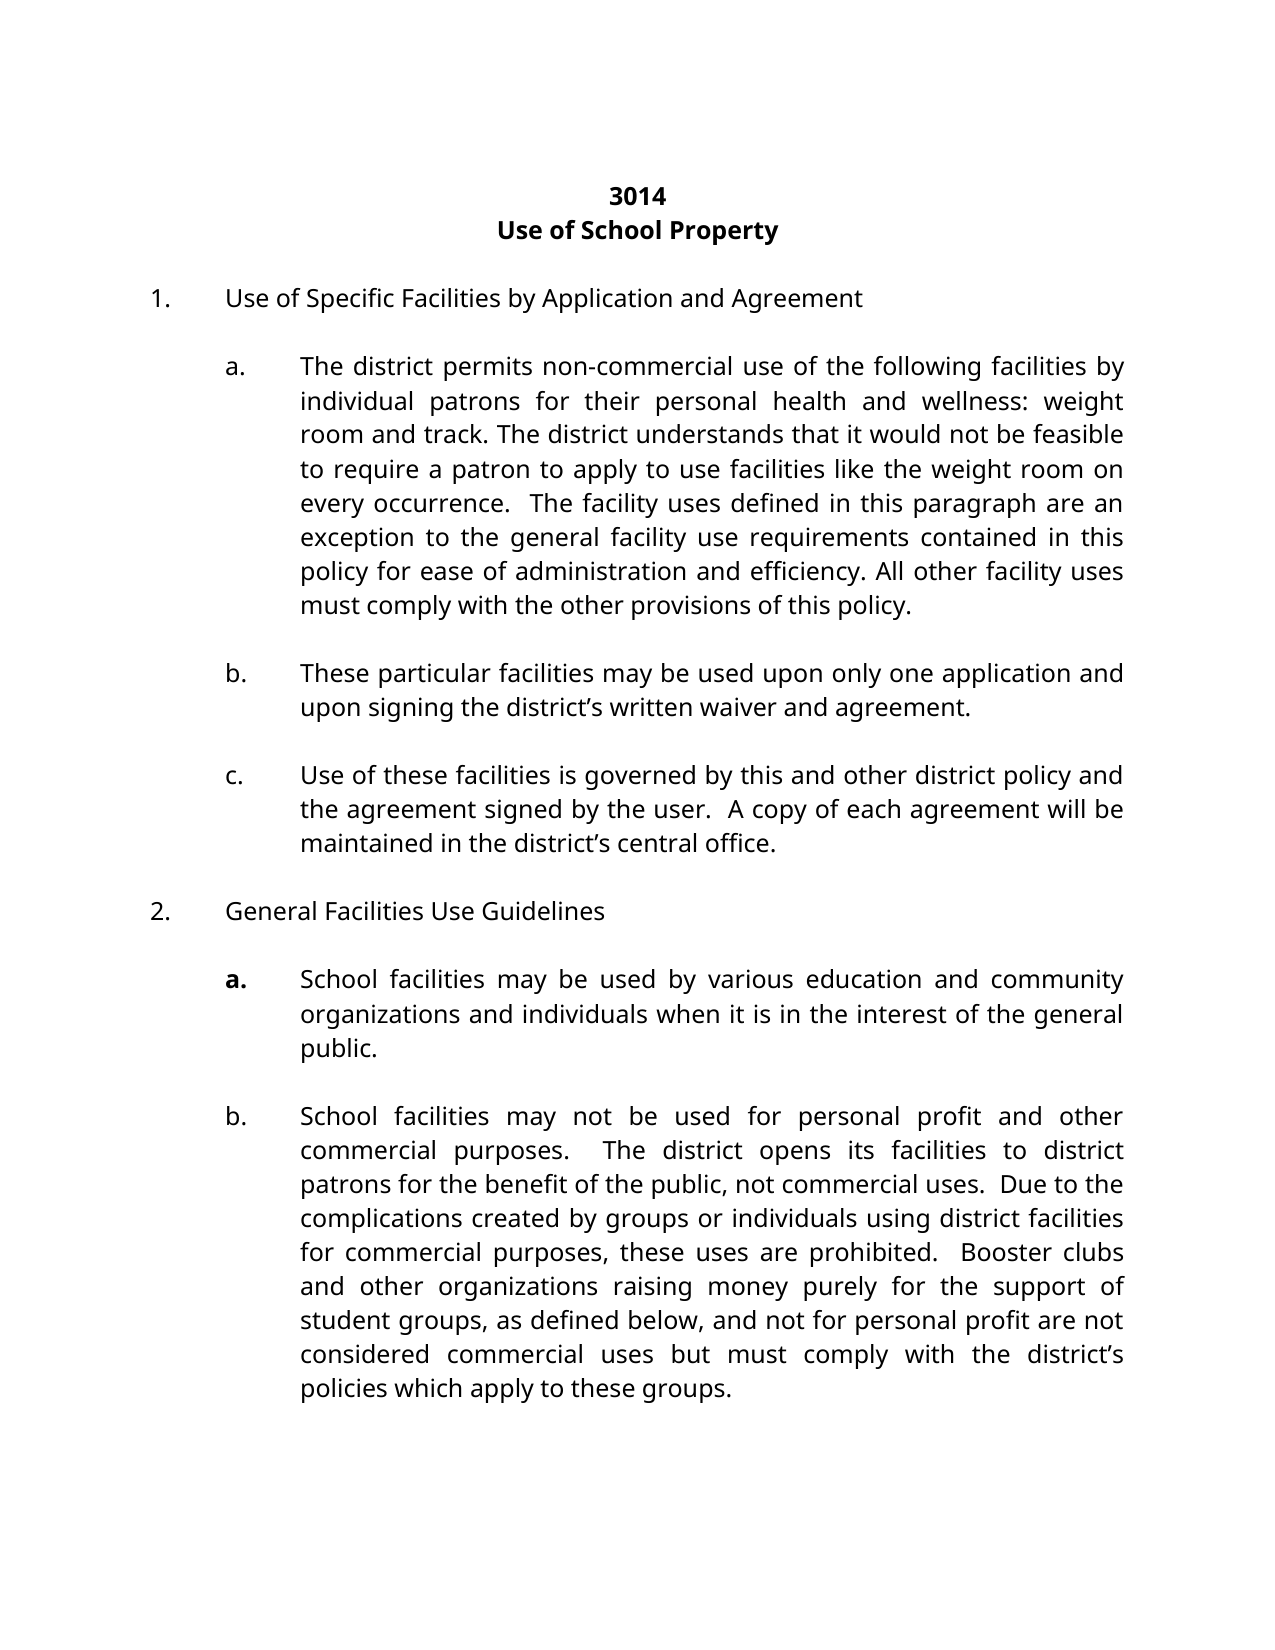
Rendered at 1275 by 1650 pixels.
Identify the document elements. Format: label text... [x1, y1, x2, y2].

text Use of School Property [150, 213, 1125, 247]
list School facilities may be used by various education and community organizations and individuals when it is in the interest of the general public. [225, 962, 1125, 1064]
list General Facilities Use Guidelines [150, 894, 1125, 928]
list The district permits non-commercial use of the following facilities by individual patrons for their personal health and wellness: weight room and track. The district understands that it would not be feasible to require a patron to apply to use facilities like the weight room on every occurrence. The facility uses defined in this paragraph are an exception to the general facility use requirements contained in this policy for ease of administration and efficiency. All other facility uses must comply with the other provisions of this policy. [225, 349, 1125, 622]
list Use of these facilities is governed by this and other district policy and the agreement signed by the user. A copy of each agreement will be maintained in the district’s central office. [225, 758, 1125, 860]
list Use of Specific Facilities by Application and Agreement [150, 281, 1125, 315]
list These particular facilities may be used upon only one application and upon signing the district’s written waiver and agreement. [225, 656, 1125, 724]
list School facilities may not be used for personal profit and other commercial purposes. The district opens its facilities to district patrons for the benefit of the public, not commercial uses. Due to the complications created by groups or individuals using district facilities for commercial purposes, these uses are prohibited. Booster clubs and other organizations raising money purely for the support of student groups, as defined below, and not for personal profit are not considered commercial uses but must comply with the district’s policies which apply to these groups. [225, 1098, 1125, 1405]
text 3014 [150, 179, 1125, 213]
